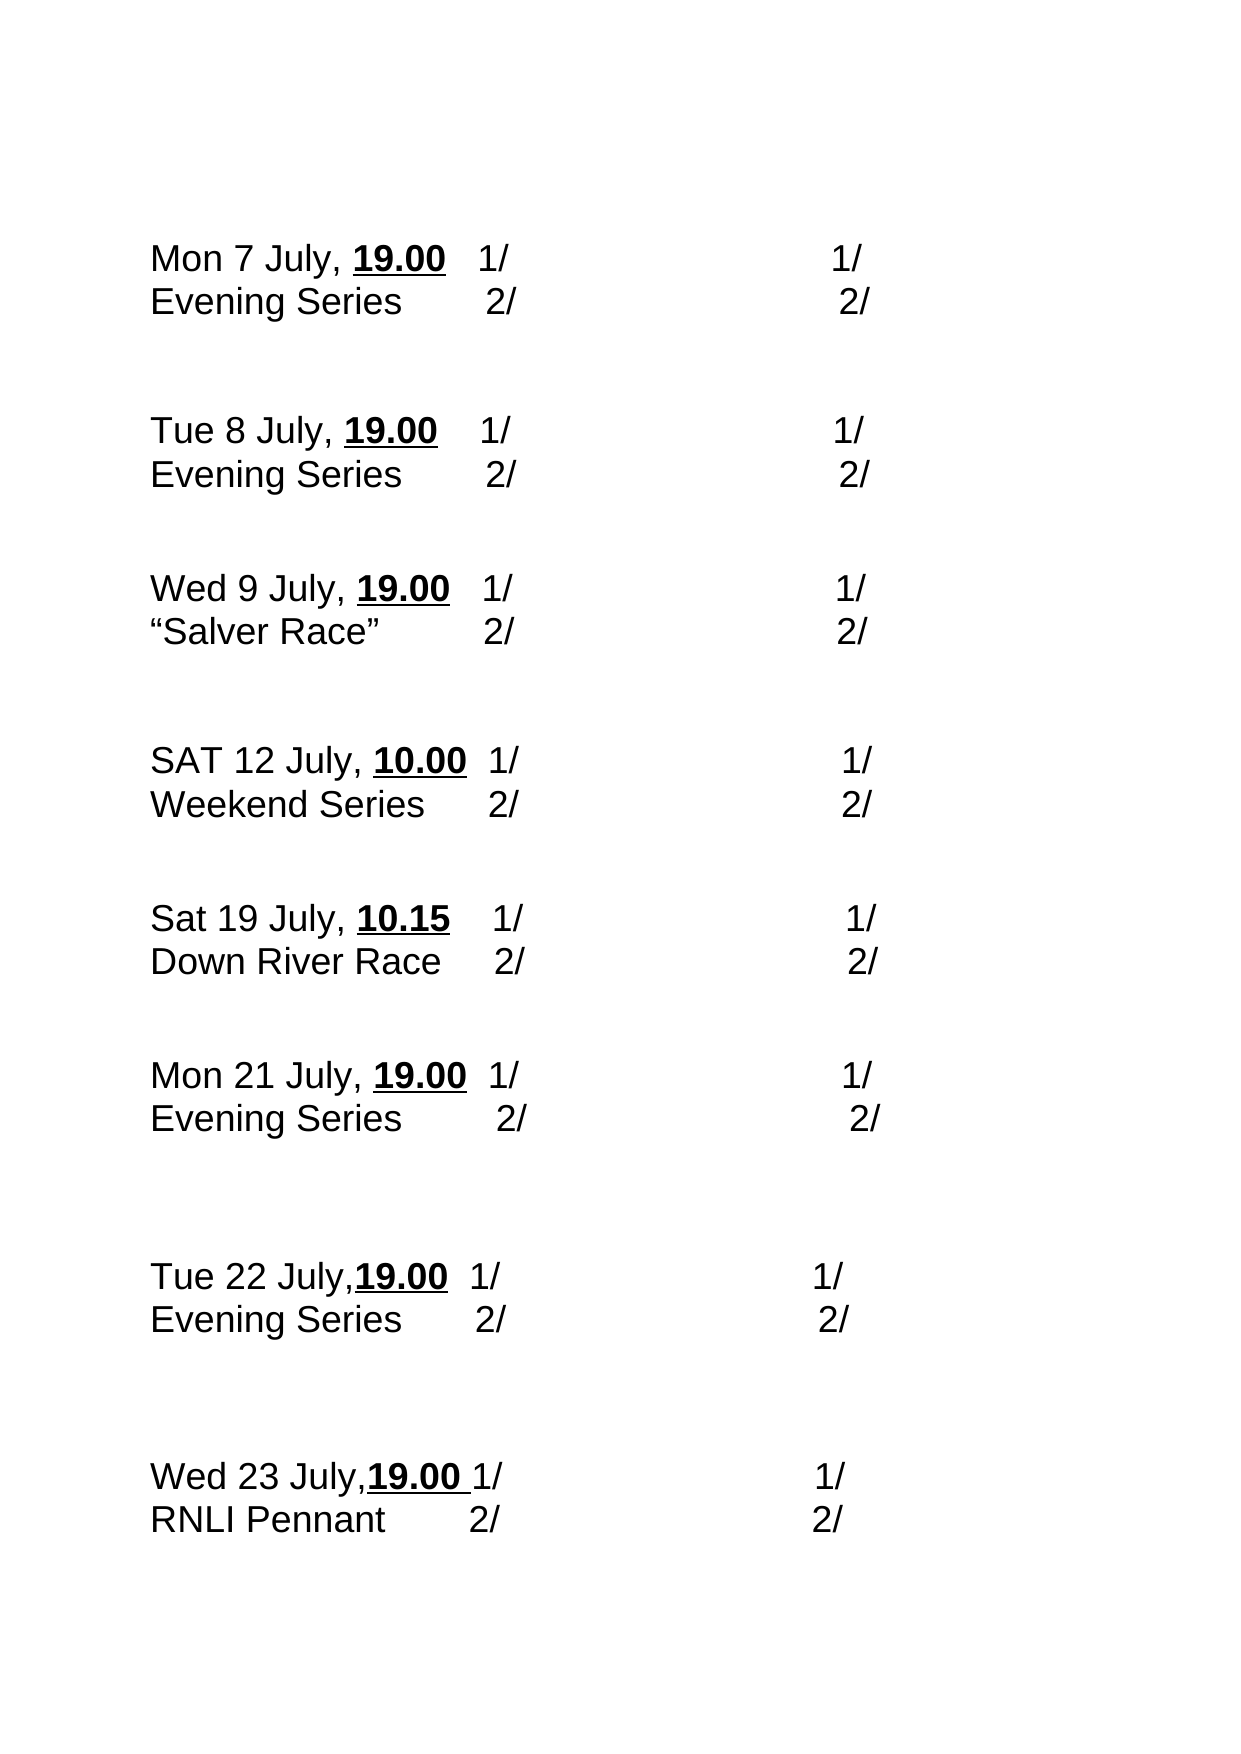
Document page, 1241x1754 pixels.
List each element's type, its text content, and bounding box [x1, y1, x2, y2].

text Wed 9 July, 19.00 1/ 1/ “Salver Race” 2/ 2/ [150, 566, 1090, 652]
text Tue 8 July, 19.00 1/ 1/ Evening Series 2/ 2/ [150, 409, 1090, 495]
text Mon 7 July, 19.00 1/ 1/ Evening Series 2/ 2/ [150, 236, 1090, 322]
text Mon 21 July, 19.00 1/ 1/ Evening Series 2/ 2/ [150, 1053, 1090, 1211]
text SAT 12 July, 10.00 1/ 1/ Weekend Series 2/ 2/ [150, 739, 1090, 825]
text Wed 23 July,19.00 1/ 1/ RNLI Pennant 2/ 2/ [150, 1454, 1090, 1541]
text Sat 19 July, 10.15 1/ 1/ Down River Race 2/ 2/ [150, 896, 1090, 982]
text Tue 22 July,19.00 1/ 1/ Evening Series 2/ 2/ [150, 1254, 1090, 1411]
